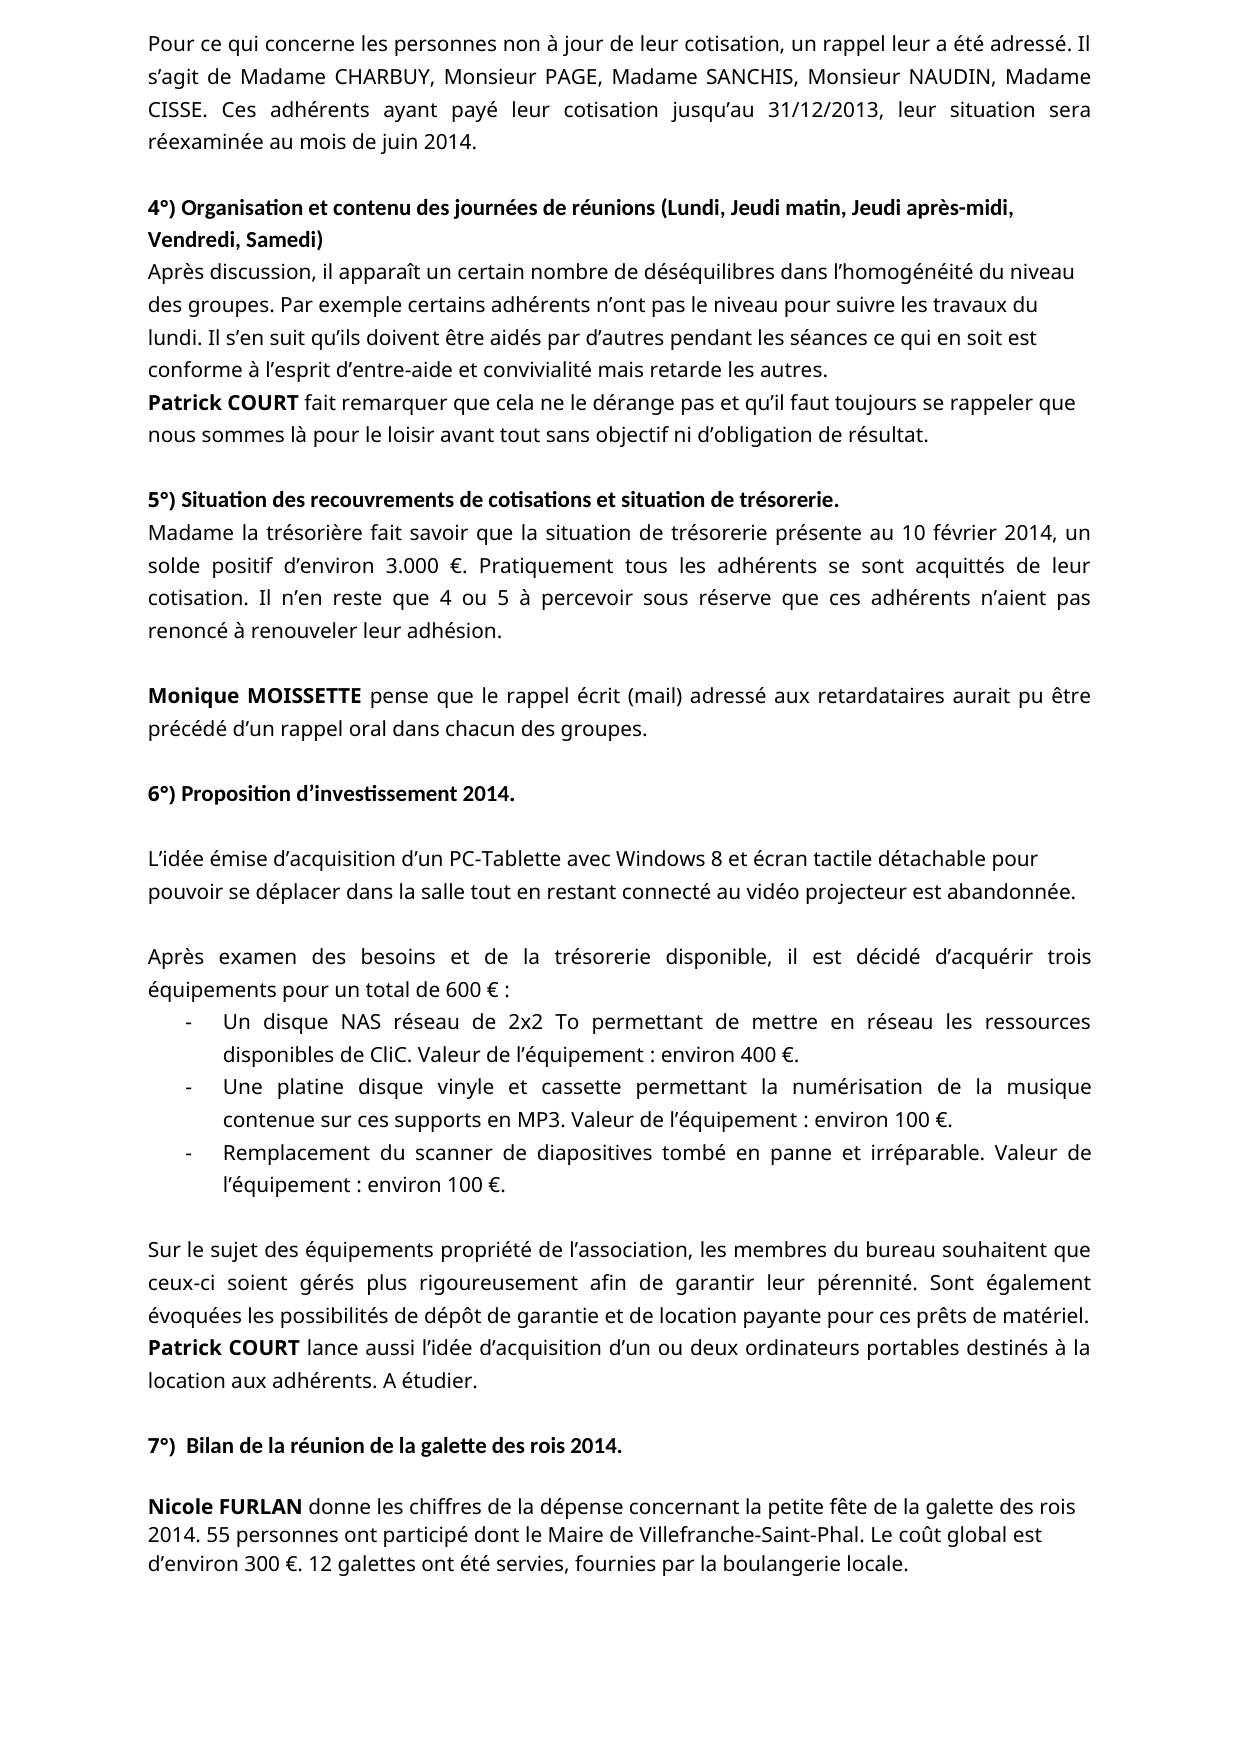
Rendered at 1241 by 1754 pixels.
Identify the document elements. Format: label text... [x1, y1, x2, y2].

text Sur le sujet des équipements propriété de l’association, les membres du bureau souhaitent que ceux-ci soient gérés plus rigoureusement afin de garantir leur pérennité. Sont également évoquées les possibilités de dépôt de garantie et de location payante pour ces prêts de matériel. [148, 1236, 1093, 1329]
text Après discussion, il apparaît un certain nombre de déséquilibres dans l’homogénéité du niveau des groupes. Par exemple certains adhérents n’ont pas le niveau pour suivre les travaux du lundi. Il s’en suit qu’ils doivent être aidés par d’autres pendant les séances ce qui en soit est conforme à l’esprit d’entre-aide et convivialité mais retarde les autres. [148, 257, 1093, 384]
text 7°) Bilan de la réunion de la galette des rois 2014. [148, 1431, 1093, 1459]
text Patrick COURT fait remarquer que cela ne le dérange pas et qu’il faut toujours se rappeler que nous sommes là pour le loisir avant tout sans objectif ni d’obligation de résultat. [148, 388, 1093, 449]
text Après examen des besoins et de la trésorerie disponible, il est décidé d’acquérir trois équipements pour un total de 600 € : [148, 942, 1093, 1003]
list Une platine disque vinyle et cassette permettant la numérisation de la musique contenue sur ces supports en MP3. Valeur de l’équipement : environ 100 €. [185, 1072, 1093, 1133]
text 6°) Proposition d’investissement 2014. [148, 779, 1093, 807]
text L’idée émise d’acquisition d’un PC-Tablette avec Windows 8 et écran tactile détachable pour pouvoir se déplacer dans la salle tout en restant connecté au vidéo projecteur est abandonnée. [148, 844, 1093, 905]
text Monique MOISSETTE pense que le rappel écrit (mail) adressé aux retardataires aurait pu être précédé d’un rappel oral dans chacun des groupes. [148, 681, 1093, 742]
text 4°) Organisation et contenu des journées de réunions (Lundi, Jeudi matin, Jeudi après-midi, Vendredi, Samedi) [148, 193, 1093, 253]
text Pour ce qui concerne les personnes non à jour de leur cotisation, un rappel leur a été adressé. Il s’agit de Madame CHARBUY, Monsieur PAGE, Madame SANCHIS, Monsieur NAUDIN, Madame CISSE. Ces adhérents ayant payé leur cotisation jusqu’au 31/12/2013, leur situation sera réexaminée au mois de juin 2014. [148, 29, 1093, 156]
text Patrick COURT lance aussi l’idée d’acquisition d’un ou deux ordinateurs portables destinés à la location aux adhérents. A étudier. [148, 1333, 1093, 1394]
text Madame la trésorière fait savoir que la situation de trésorerie présente au 10 février 2014, un solde positif d’environ 3.000 €. Pratiquement tous les adhérents se sont acquittés de leur cotisation. Il n’en reste que 4 ou 5 à percevoir sous réserve que ces adhérents n’aient pas renoncé à renouveler leur adhésion. [148, 518, 1093, 644]
list Un disque NAS réseau de 2x2 To permettant de mettre en réseau les ressources disponibles de CliC. Valeur de l’équipement : environ 400 €. [185, 1007, 1093, 1068]
text Nicole FURLAN donne les chiffres de la dépense concernant la petite fête de la galette des rois 2014. 55 personnes ont participé dont le Maire de Villefranche-Saint-Phal. Le coût global est d’environ 300 €. 12 galettes ont été servies, fournies par la boulangerie locale. [148, 1492, 1093, 1577]
list Remplacement du scanner de diapositives tombé en panne et irréparable. Valeur de l’équipement : environ 100 €. [185, 1138, 1093, 1199]
text 5°) Situation des recouvrements de cotisations et situation de trésorerie. [148, 486, 1093, 514]
